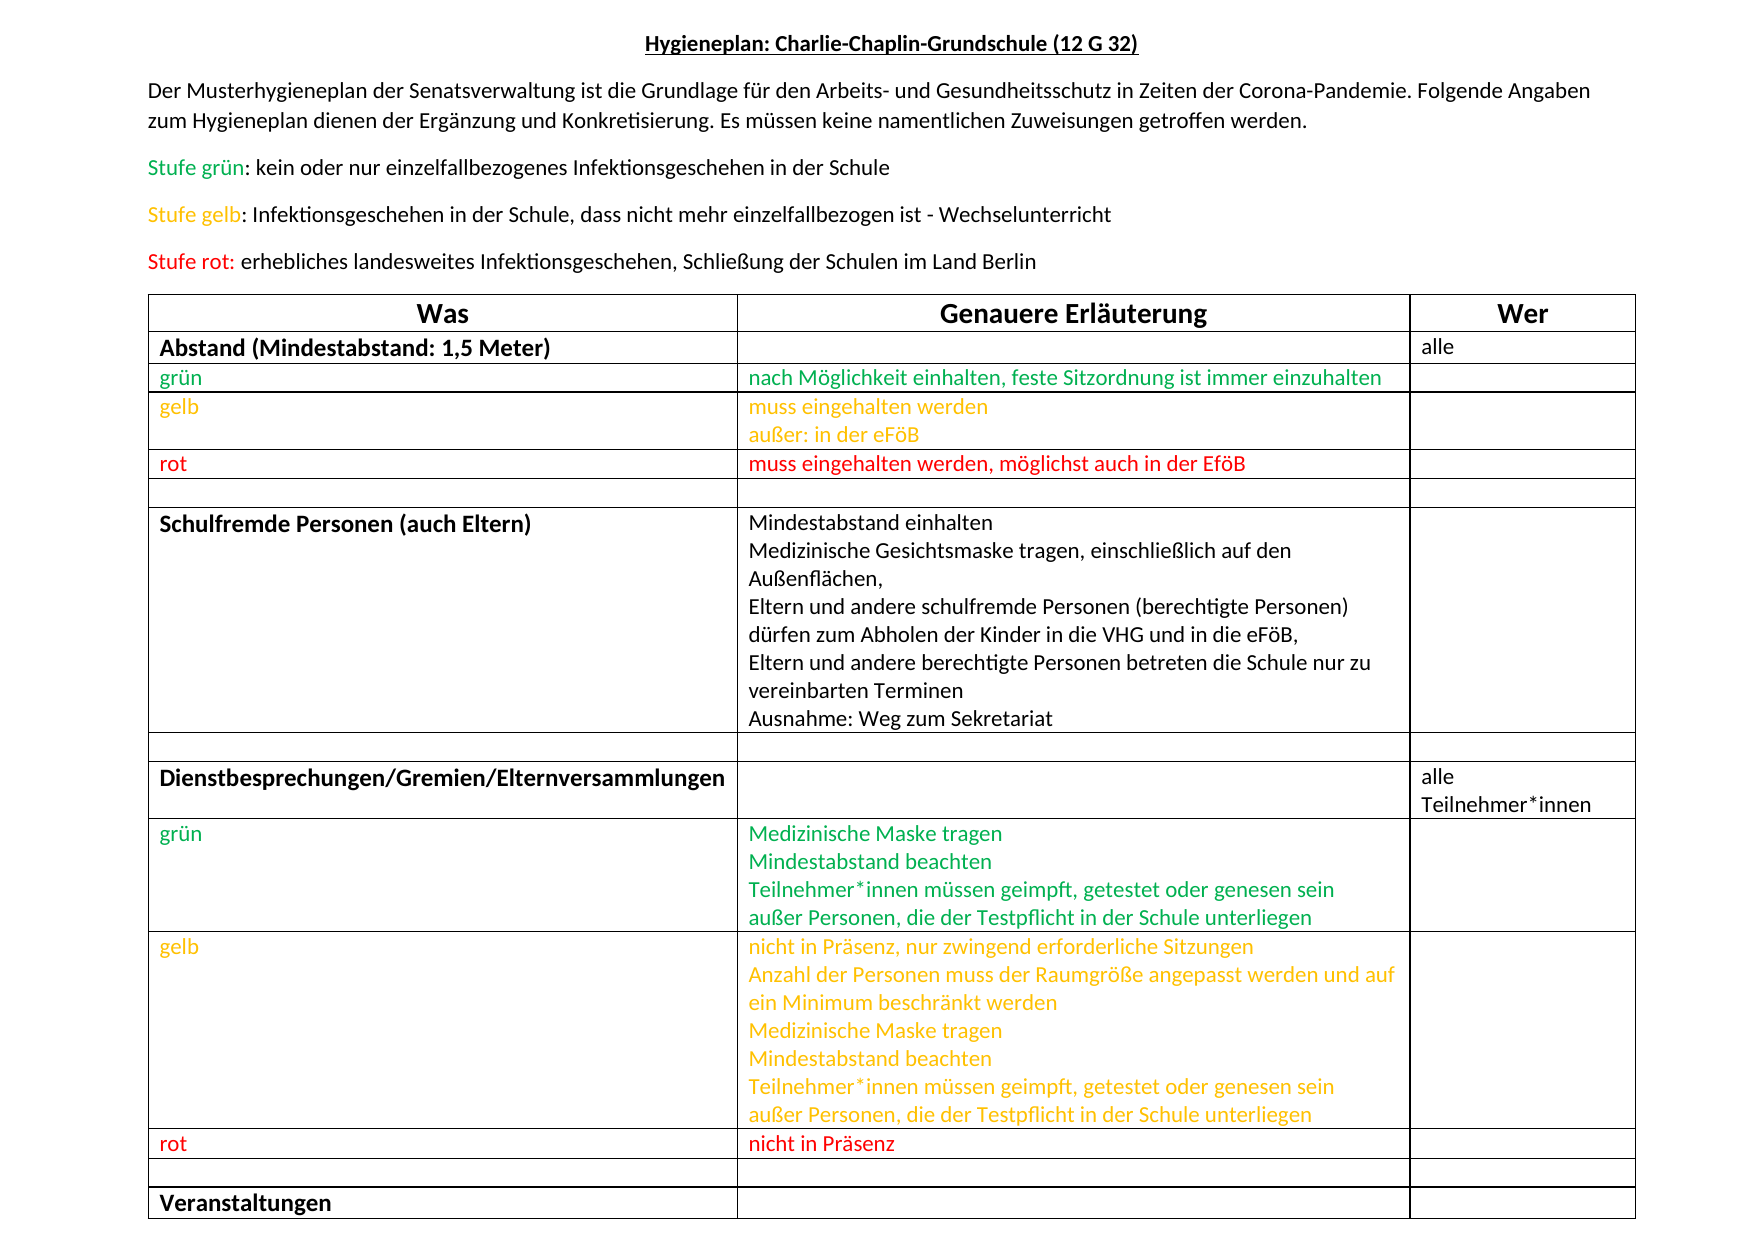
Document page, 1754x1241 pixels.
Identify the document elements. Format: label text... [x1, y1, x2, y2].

table_header Was [149, 295, 737, 331]
table_cell Medizinische Maske tragen Mindestabstand beachten Teilnehmer*innen müssen geimpft, getestet oder genesen sein außer Personen, die der Testpflicht in der Schule unterliegen [738, 819, 1409, 931]
table_header Genauere Erläuterung [738, 295, 1409, 331]
table_cell alle [1411, 332, 1635, 362]
table_cell [738, 762, 1409, 818]
text Stufe rot: erhebliches landesweites Infektionsgeschehen, Schließung der Schulen im Land Berlin [148, 247, 1636, 275]
table_cell nicht in Präsenz [738, 1129, 1409, 1157]
text Stufe grün: kein oder nur einzelfallbezogenes Infektionsgeschehen in der Schule [148, 153, 1636, 182]
table_cell [738, 1159, 1409, 1186]
table_cell gelb [149, 393, 737, 448]
table_cell [1411, 1188, 1635, 1218]
text Stufe gelb: Infektionsgeschehen in der Schule, dass nicht mehr einzelfallbezogen ist - Wechselunterricht [148, 200, 1636, 228]
table_cell [738, 1188, 1409, 1218]
table_cell [1411, 393, 1635, 448]
table_cell [1411, 1129, 1635, 1157]
table_cell Schulfremde Personen (auch Eltern) [149, 508, 737, 732]
table_cell [738, 479, 1409, 507]
table_cell [738, 332, 1409, 362]
table_header Wer [1411, 295, 1635, 331]
table_cell [1411, 932, 1635, 1128]
table_cell Abstand (Mindestabstand: 1,5 Meter) [149, 332, 737, 362]
table_cell muss eingehalten werden, möglichst auch in der EföB [738, 450, 1409, 478]
table_cell [1411, 479, 1635, 507]
table_cell grün [149, 819, 737, 931]
table_cell [1411, 733, 1635, 761]
table_cell alle Teilnehmer*innen [1411, 762, 1635, 818]
table_cell Dienstbesprechungen/Gremien/Elternversammlungen [149, 762, 737, 818]
table_cell [1411, 364, 1635, 391]
table_cell Mindestabstand einhalten Medizinische Gesichtsmaske tragen, einschließlich auf den Außenflächen, Eltern und andere schulfremde Personen (berechtigte Personen) dürfen zum Abholen der Kinder in die VHG und in die eFöB, Eltern und andere berechtigte Personen betreten die Schule nur zu vereinbarten Terminen Ausnahme: Weg zum Sekretariat [738, 508, 1409, 732]
table_cell [1411, 508, 1635, 732]
table_cell rot [149, 450, 737, 478]
table_cell gelb [149, 932, 737, 1128]
table_cell [149, 1159, 737, 1186]
text Hygieneplan: Charlie-Chaplin-Grundschule (12 G 32) [148, 29, 1636, 58]
table_cell nicht in Präsenz, nur zwingend erforderliche Sitzungen Anzahl der Personen muss der Raumgröße angepasst werden und auf ein Minimum beschränkt werden Medizinische Maske tragen Mindestabstand beachten Teilnehmer*innen müssen geimpft, getestet oder genesen sein außer Personen, die der Testpflicht in der Schule unterliegen [738, 932, 1409, 1128]
table_cell Veranstaltungen [149, 1188, 737, 1218]
table_cell [149, 733, 737, 761]
table_cell [1411, 819, 1635, 931]
table_cell grün [149, 364, 737, 391]
table_cell muss eingehalten werden außer: in der eFöB [738, 393, 1409, 448]
table_cell [1411, 450, 1635, 478]
table_cell [149, 479, 737, 507]
table_cell nach Möglichkeit einhalten, feste Sitzordnung ist immer einzuhalten [738, 364, 1409, 391]
table_cell [738, 733, 1409, 761]
table_cell [1411, 1159, 1635, 1186]
text Der Musterhygieneplan der Senatsverwaltung ist die Grundlage für den Arbeits- und Gesundheitsschutz in Zeiten der Corona-Pandemie. Folgende Angaben zum Hygieneplan dienen der Ergänzung und Konkretisierung. Es müssen keine namentlichen Zuweisungen getroffen werden. [148, 76, 1636, 135]
table_cell rot [149, 1129, 737, 1157]
